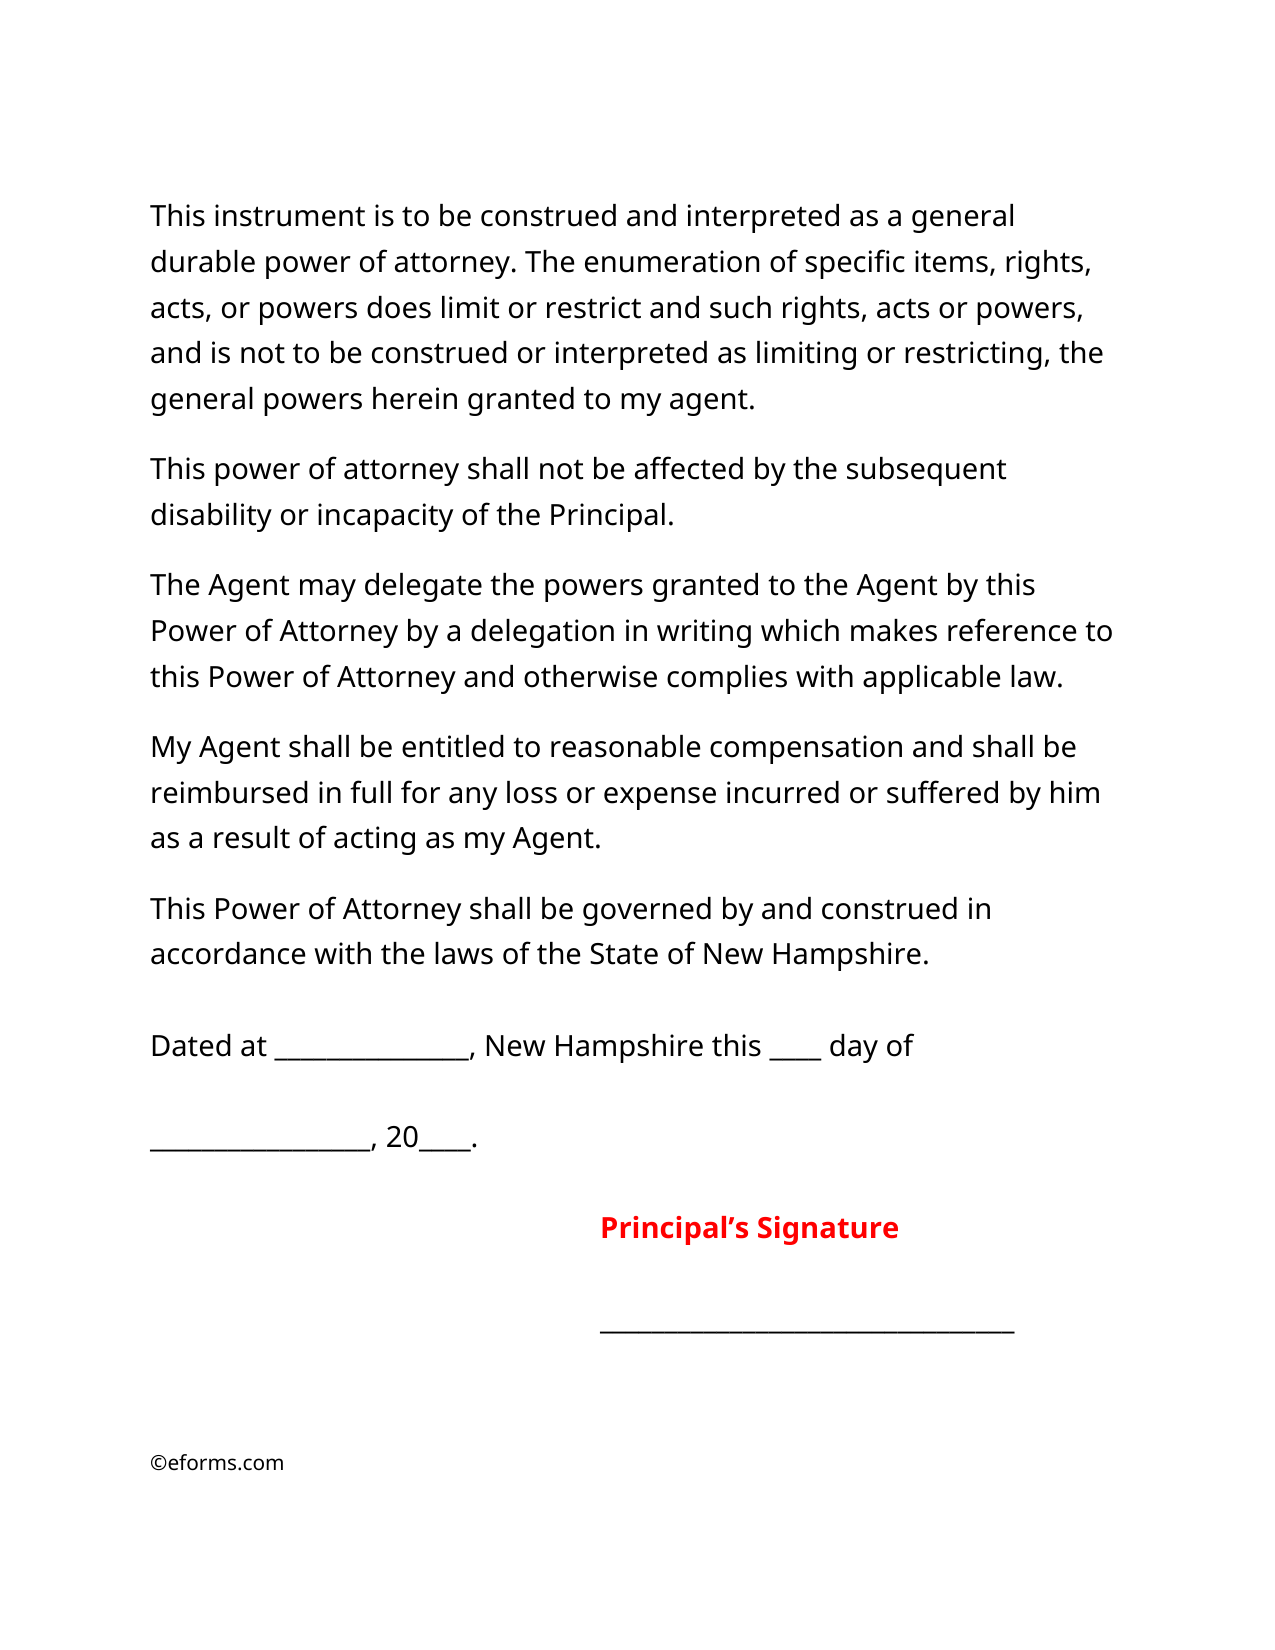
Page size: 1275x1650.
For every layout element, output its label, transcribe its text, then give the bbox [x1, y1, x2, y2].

text Dated at _______________, New Hampshire this ____ day of [150, 1025, 1125, 1064]
text This Power of Attorney shall be governed by and construed in accordance with the laws of the State of New Hampshire. [150, 888, 1125, 973]
text This power of attorney shall not be affected by the subsequent disability or incapacity of the Principal. [150, 448, 1125, 561]
text My Agent shall be entitled to reasonable compensation and shall be reimbursed in full for any loss or expense incurred or suffered by him as a result of acting as my Agent. [150, 726, 1125, 884]
text Principal’s Signature [525, 1207, 1125, 1247]
text The Agent may delegate the powers granted to the Agent by this Power of Attorney by a delegation in writing which makes reference to this Power of Attorney and otherwise complies with applicable law. [150, 564, 1125, 723]
text This instrument is to be construed and interpreted as a general durable power of attorney. The enumeration of specific items, rights, acts, or powers does limit or restrict and such rights, acts or powers, and is not to be construed or interpreted as limiting or restricting, the general powers herein granted to my agent. [150, 196, 1125, 445]
text ________________________________ [600, 1298, 1125, 1338]
text _________________, 20____. [150, 1116, 1125, 1156]
